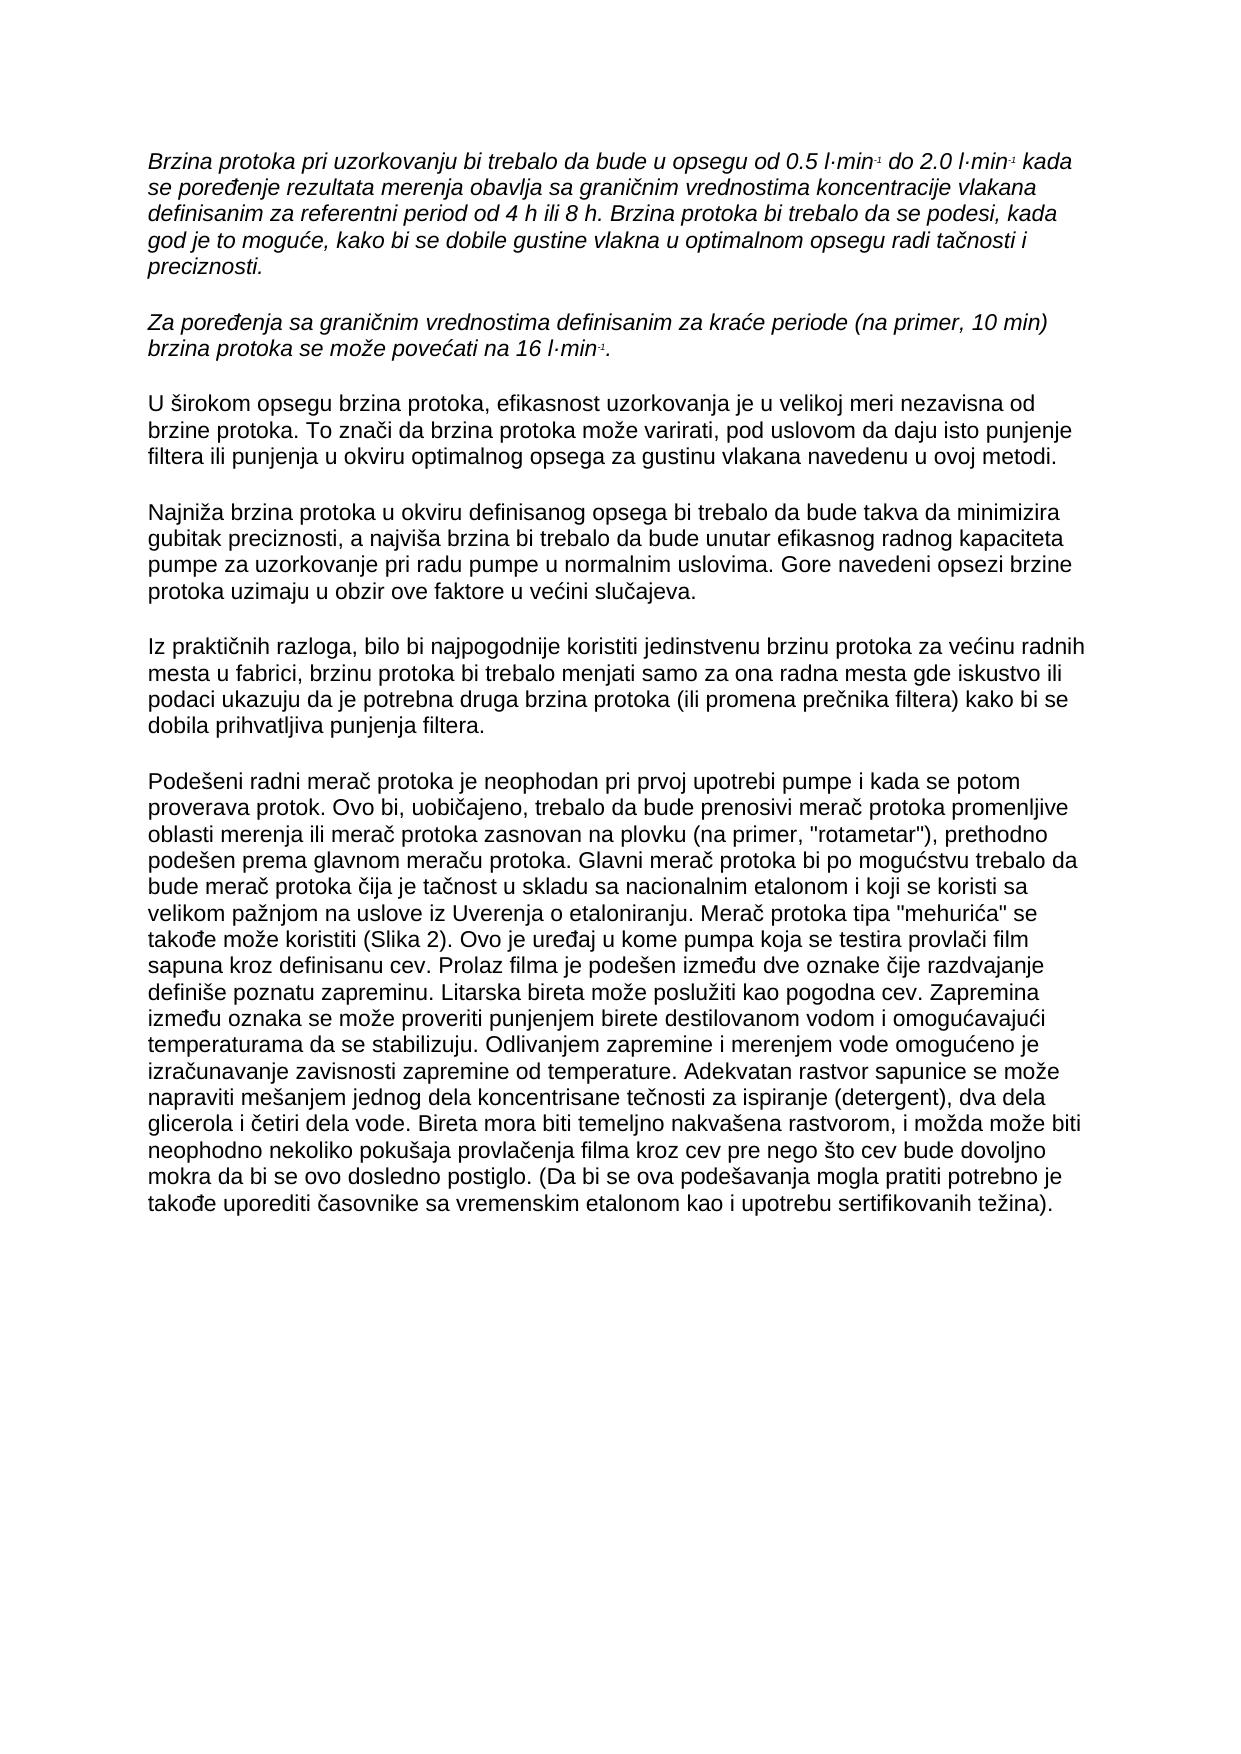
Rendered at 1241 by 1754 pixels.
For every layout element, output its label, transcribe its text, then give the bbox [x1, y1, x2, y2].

text Iz praktičnih razloga, bilo bi najpogodnije koristiti jedinstvenu brzinu protoka za većinu radnih mesta u fabrici, brzinu protoka bi trebalo menjati samo za ona radna mesta gde iskustvo ili podaci ukazuju da je potrebna druga brzina protoka (ili promena prečnika filtera) kako bi se dobila prihvatljiva punjenja filtera. [148, 633, 1093, 739]
text Za poređenja sa graničnim vrednostima definisanim za kraće periode (na primer, 10 min) brzina protoka se može povećati na 16 l·min-1. [148, 308, 1093, 361]
text Brzina protoka pri uzorkovanju bi trebalo da bude u opsegu od 0.5 l·min-1 do 2.0 l·min-1 kada se poređenje rezultata merenja obavlja sa graničnim vrednostima koncentracije vlakana definisanim za referentni period od 4 h ili 8 h. Brzina protoka bi trebalo da se podesi, kada god je to moguće, kako bi se dobile gustine vlakna u optimalnom opsegu radi tačnosti i preciznosti. [148, 148, 1093, 279]
text Podešeni radni merač protoka je neophodan pri prvoj upotrebi pumpe i kada se potom proverava protok. Ovo bi, uobičajeno, trebalo da bude prenosivi merač protoka promenljive oblasti merenja ili merač protoka zasnovan na plovku (na primer, "rotametar"), prethodno podešen prema glavnom meraču protoka. Glavni merač protoka bi po mogućstvu trebalo da bude merač protoka čija je tačnost u skladu sa nacionalnim etalonom i koji se koristi sa velikom pažnjom na uslove iz Uverenja o etaloniranju. Merač protoka tipa "mehurića" se takođe može koristiti (Slika 2). Ovo je uređaj u kome pumpa koja se testira provlači film sapuna kroz definisanu cev. Prolaz filma je podešen između dve oznake čije razdvajanje definiše poznatu zapreminu. Litarska bireta može poslužiti kao pogodna cev. Zapremina između oznaka se može proveriti punjenjem birete destilovanom vodom i omogućavajući temperaturama da se stabilizuju. Odlivanjem zapremine i merenjem vode omogućeno je izračunavanje zavisnosti zapremine od temperature. Adekvatan rastvor sapunice se može napraviti mešanjem jednog dela koncentrisane tečnosti za ispiranje (detergent), dva dela glicerola i četiri dela vode. Bireta mora biti temeljno nakvašena rastvorom, i možda može biti neophodno nekoliko pokušaja provlačenja filma kroz cev pre nego što cev bude dovoljno mokra da bi se ovo dosledno postiglo. (Da bi se ova podešavanja mogla pratiti potrebno je takođe uporediti časovnike sa vremenskim etalonom kao i upotrebu sertifikovanih težina). [148, 768, 1093, 1216]
text U širokom opsegu brzina protoka, efikasnost uzorkovanja je u velikoj meri nezavisna od brzine protoka. To znači da brzina protoka može varirati, pod uslovom da daju isto punjenje filtera ili punjenja u okviru optimalnog opsega za gustinu vlakana navedenu u ovoj metodi. [148, 390, 1093, 469]
text Najniža brzina protoka u okviru definisanog opsega bi trebalo da bude takva da minimizira gubitak preciznosti, a najviša brzina bi trebalo da bude unutar efikasnog radnog kapaciteta pumpe za uzorkovanje pri radu pumpe u normalnim uslovima. Gore navedeni opsezi brzine protoka uzimaju u obzir ove faktore u većini slučajeva. [148, 499, 1093, 604]
